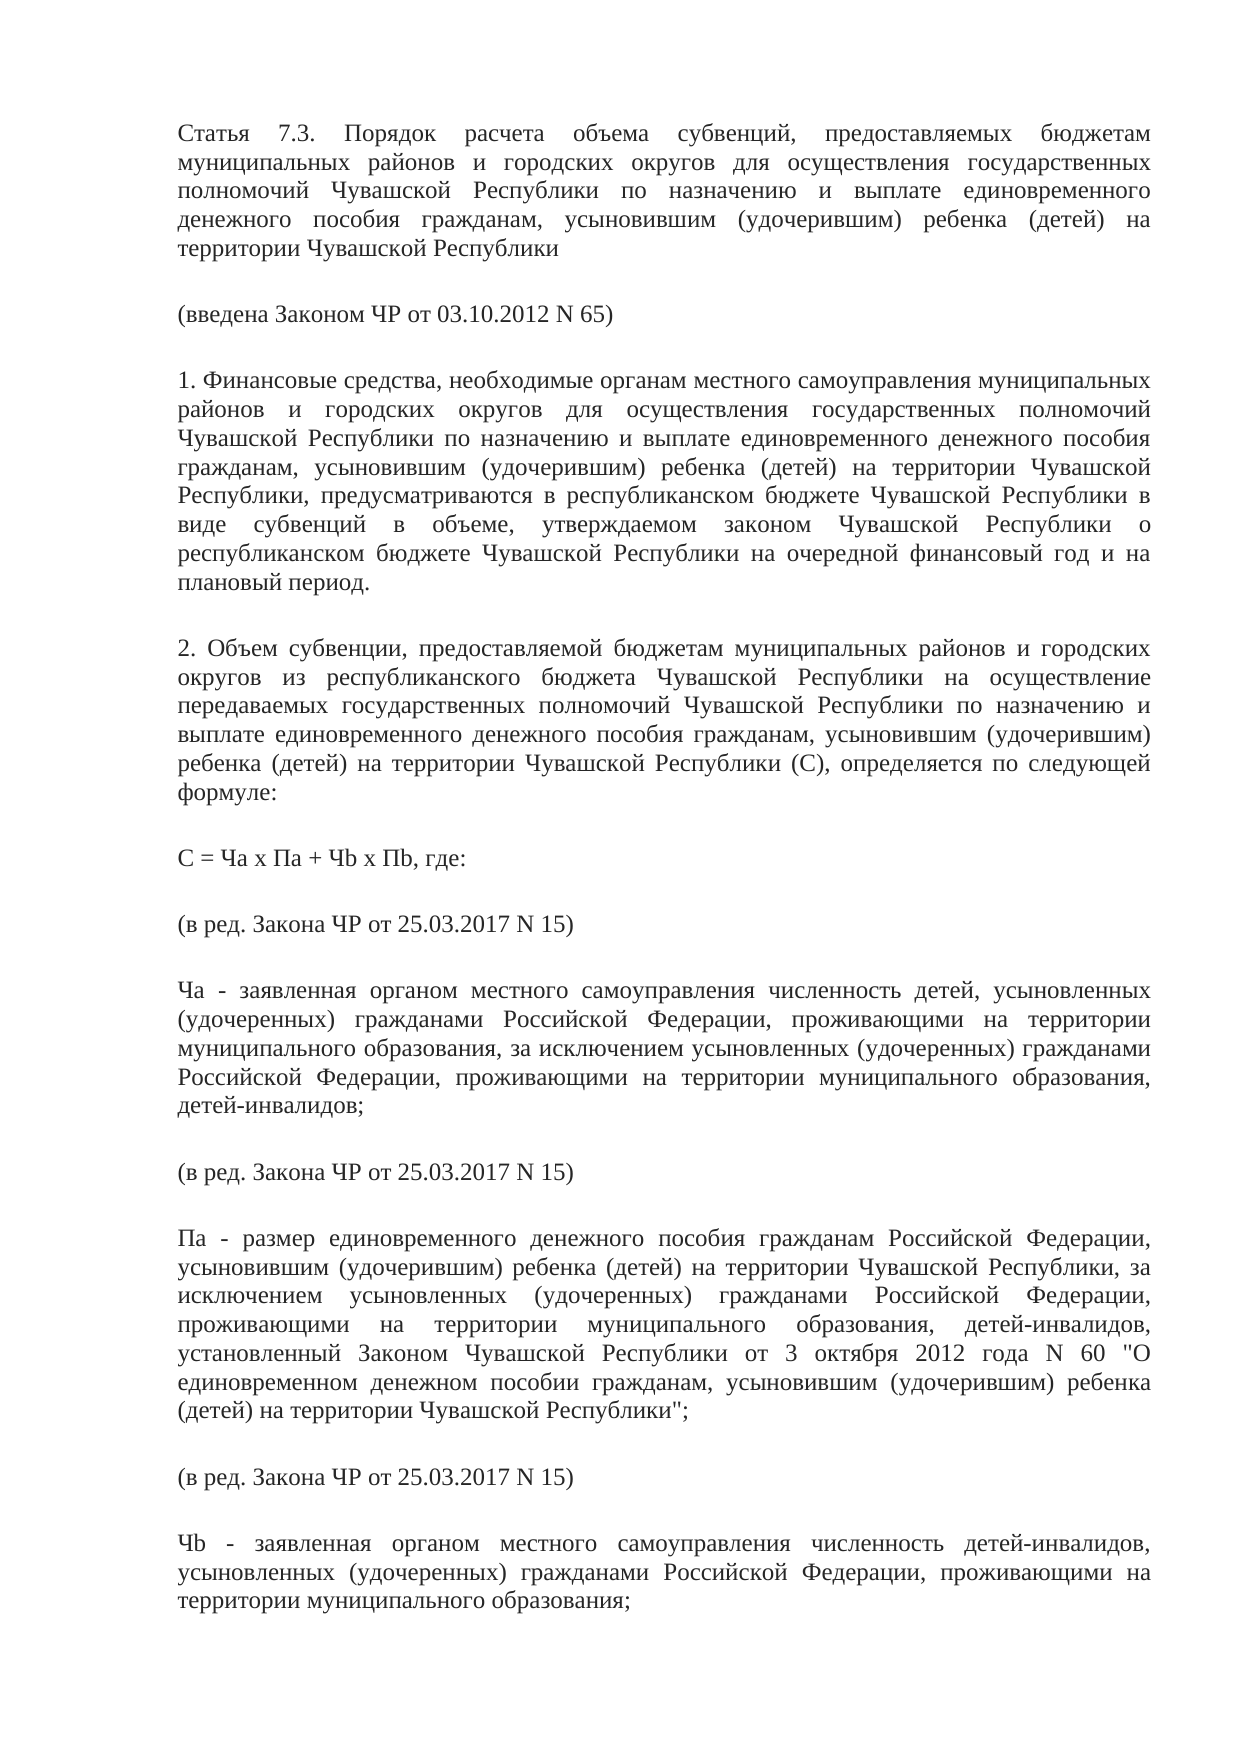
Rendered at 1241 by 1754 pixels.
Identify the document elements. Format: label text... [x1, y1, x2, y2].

text (введена Законом ЧР от 03.10.2012 N 65) [177, 299, 1152, 328]
text (в ред. Закона ЧР от 25.03.2017 N 15) [177, 909, 1152, 938]
text Па - размер единовременного денежного пособия гражданам Российской Федерации, усыновившим (удочерившим) ребенка (детей) на территории Чувашской Республики, за исключением усыновленных (удочеренных) гражданами Российской Федерации, проживающими на территории муниципального образования, детей-инвалидов, установленный Законом Чувашской Республики от 3 октября 2012 года N 60 "О единовременном денежном пособии гражданам, усыновившим (удочерившим) ребенка (детей) на территории Чувашской Республики"; [177, 1223, 1152, 1424]
text 1. Финансовые средства, необходимые органам местного самоуправления муниципальных районов и городских округов для осуществления государственных полномочий Чувашской Республики по назначению и выплате единовременного денежного пособия гражданам, усыновившим (удочерившим) ребенка (детей) на территории Чувашской Республики, предусматриваются в республиканском бюджете Чувашской Республики в виде субвенций в объеме, утверждаемом законом Чувашской Республики о республиканском бюджете Чувашской Республики на очередной финансовый год и на плановый период. [177, 366, 1152, 596]
text Ча - заявленная органом местного самоуправления численность детей, усыновленных (удочеренных) гражданами Российской Федерации, проживающими на территории муниципального образования, за исключением усыновленных (удочеренных) гражданами Российской Федерации, проживающими на территории муниципального образования, детей-инвалидов; [177, 976, 1152, 1119]
text 2. Объем субвенции, предоставляемой бюджетам муниципальных районов и городских округов из республиканского бюджета Чувашской Республики на осуществление передаваемых государственных полномочий Чувашской Республики по назначению и выплате единовременного денежного пособия гражданам, усыновившим (удочерившим) ребенка (детей) на территории Чувашской Республики (С), определяется по следующей формуле: [177, 633, 1152, 806]
text Чb - заявленная органом местного самоуправления численность детей-инвалидов, усыновленных (удочеренных) гражданами Российской Федерации, проживающими на территории муниципального образования; [177, 1528, 1152, 1614]
text Статья 7.3. Порядок расчета объема субвенций, предоставляемых бюджетам муниципальных районов и городских округов для осуществления государственных полномочий Чувашской Республики по назначению и выплате единовременного денежного пособия гражданам, усыновившим (удочерившим) ребенка (детей) на территории Чувашской Республики [177, 118, 1152, 262]
text (в ред. Закона ЧР от 25.03.2017 N 15) [177, 1157, 1152, 1186]
text С = Ча x Па + Чb x Пb, где: [177, 843, 1152, 872]
text (в ред. Закона ЧР от 25.03.2017 N 15) [177, 1462, 1152, 1491]
